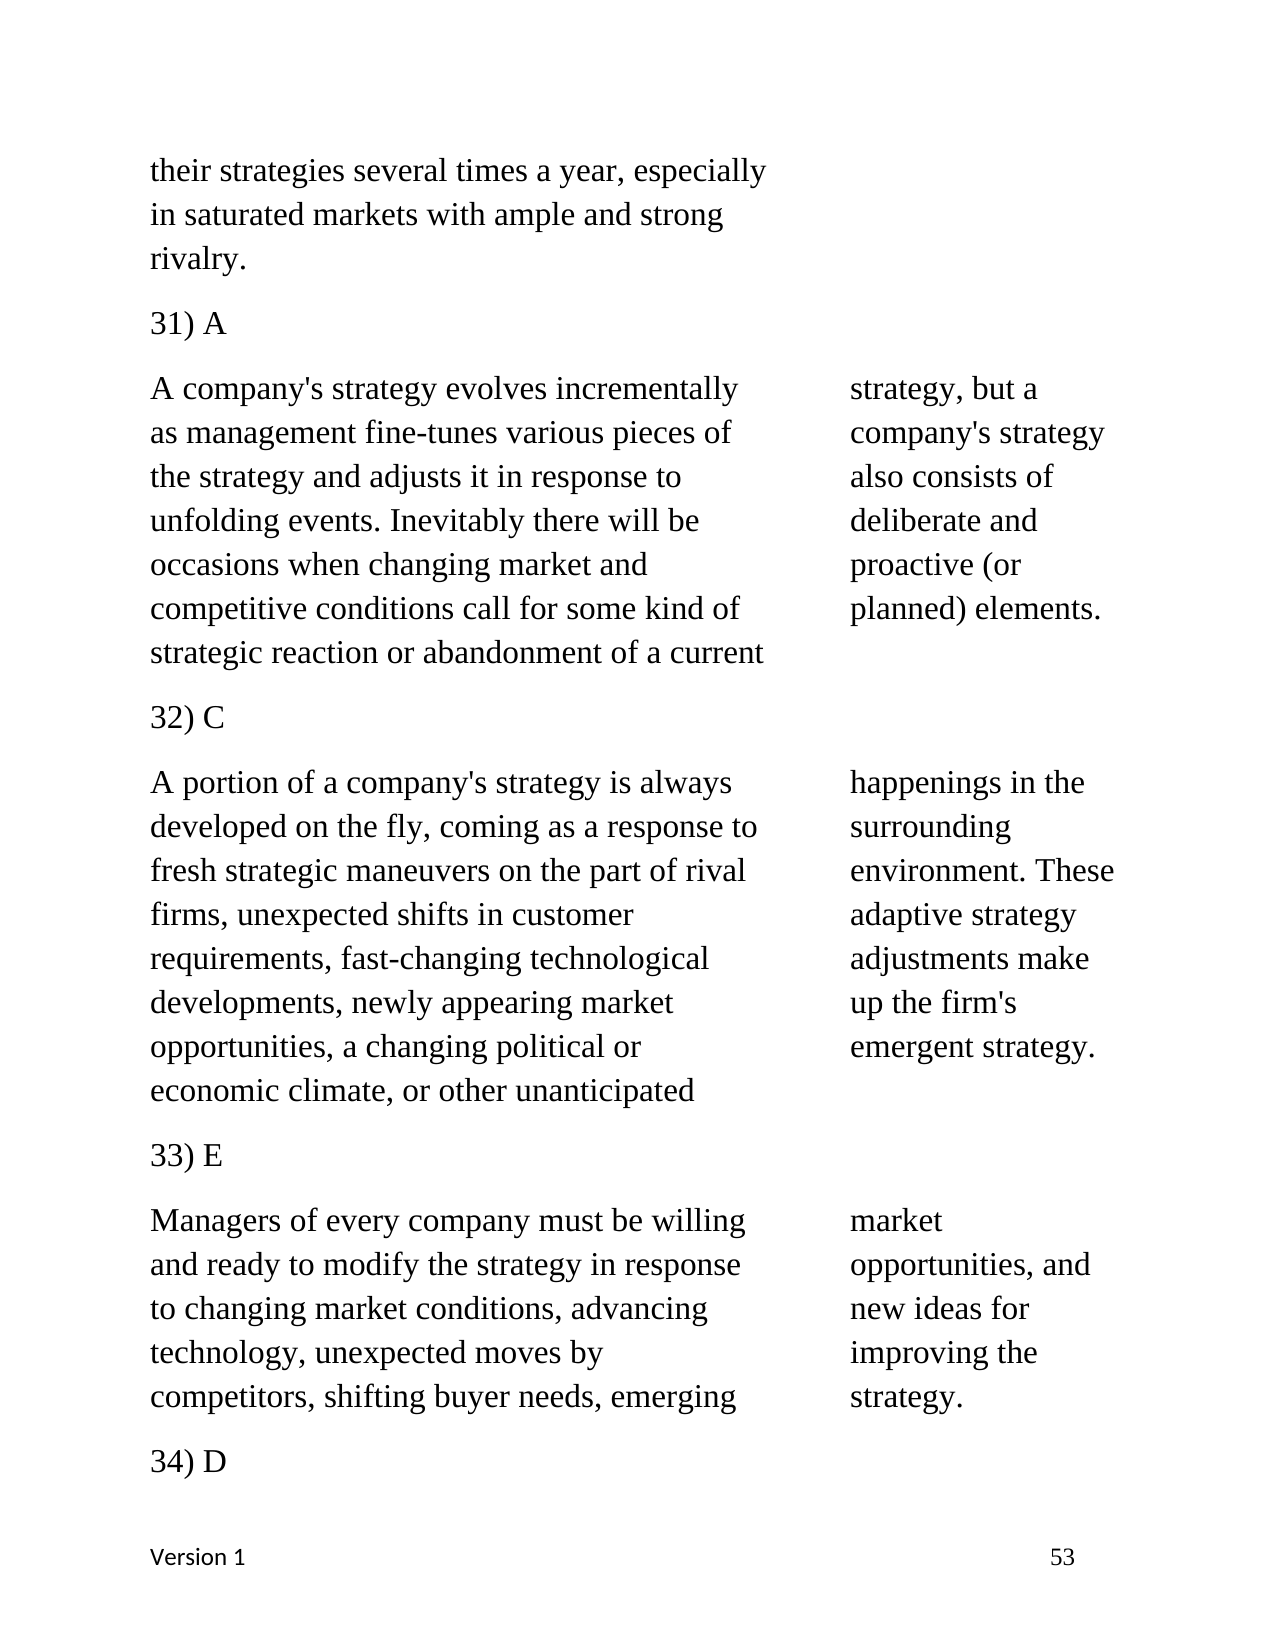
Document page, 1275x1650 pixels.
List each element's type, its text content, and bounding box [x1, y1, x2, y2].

text Managers of every company must be willing and ready to modify the strategy in response to changing market conditions, advancing technology, unexpected moves by competitors, shifting buyer needs, emerging market opportunities, and new ideas for improving the strategy. [150, 1200, 775, 1415]
text 31) A [150, 303, 775, 341]
text A company's strategy evolves incrementally as management fine-tunes various pieces of the strategy and adjusts it in response to unfolding events. Inevitably there will be occasions when changing market and competitive conditions call for some kind of strategic reaction or abandonment of a current strategy, but a company's strategy also consists of deliberate and proactive (or planned) elements. [150, 368, 775, 671]
text 33) E [150, 1135, 775, 1174]
text A portion of a company's strategy is always developed on the fly, coming as a response to fresh strategic maneuvers on the part of rival firms, unexpected shifts in customer requirements, fast-changing technological developments, newly appearing market opportunities, a changing political or economic climate, or other unanticipated happenings in the surrounding environment. These adaptive strategy adjustments make up the firm's emergent strategy. [150, 762, 775, 1109]
text Managers of every company must be willing and ready to modify the strategy in response to changing market conditions, advancing technology, unexpected moves by competitors, shifting buyer needs, emerging market opportunities, and new ideas for improving the strategy. [850, 1200, 1125, 1415]
text A company's strategy evolves incrementally as management fine-tunes various pieces of the strategy and adjusts it in response to unfolding events. Inevitably there will be occasions when changing market and competitive conditions call for some kind of strategic reaction or abandonment of a current strategy, but a company's strategy also consists of deliberate and proactive (or planned) elements. [850, 368, 1125, 627]
text 34) D [150, 1441, 775, 1480]
text A portion of a company's strategy is always developed on the fly, coming as a response to fresh strategic maneuvers on the part of rival firms, unexpected shifts in customer requirements, fast-changing technological developments, newly appearing market opportunities, a changing political or economic climate, or other unanticipated happenings in the surrounding environment. These adaptive strategy adjustments make up the firm's emergent strategy. [850, 762, 1125, 1065]
text 32) C [150, 697, 775, 736]
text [150, 150, 775, 276]
